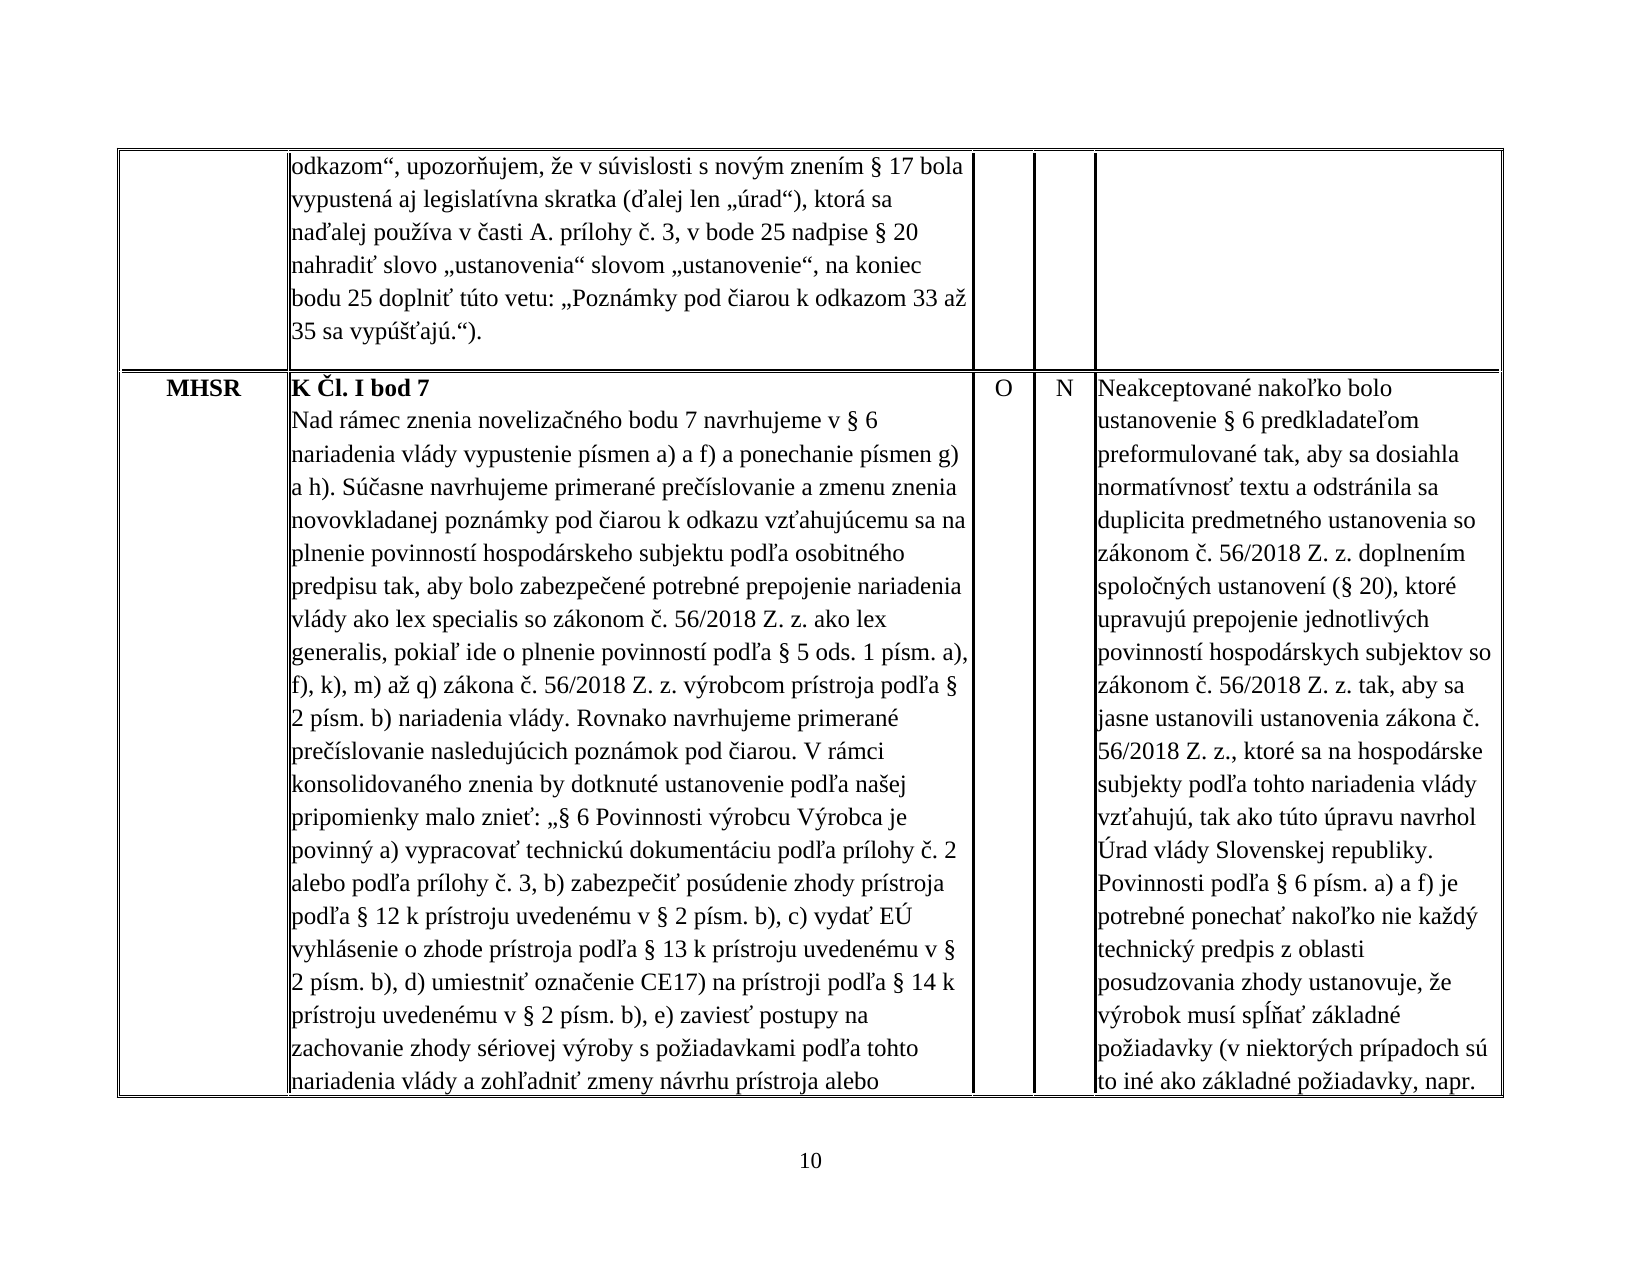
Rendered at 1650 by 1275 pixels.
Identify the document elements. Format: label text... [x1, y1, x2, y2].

table_cell O [973, 149, 1034, 369]
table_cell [1095, 369, 1501, 1095]
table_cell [1095, 151, 1501, 369]
table_cell ČA [1034, 149, 1095, 369]
table_cell O [973, 373, 1034, 1095]
table_cell MFSR [118, 149, 289, 369]
table_cell MHSR [120, 369, 289, 1095]
table_cell N [1034, 373, 1095, 1095]
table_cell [289, 149, 973, 369]
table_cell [289, 373, 973, 1095]
